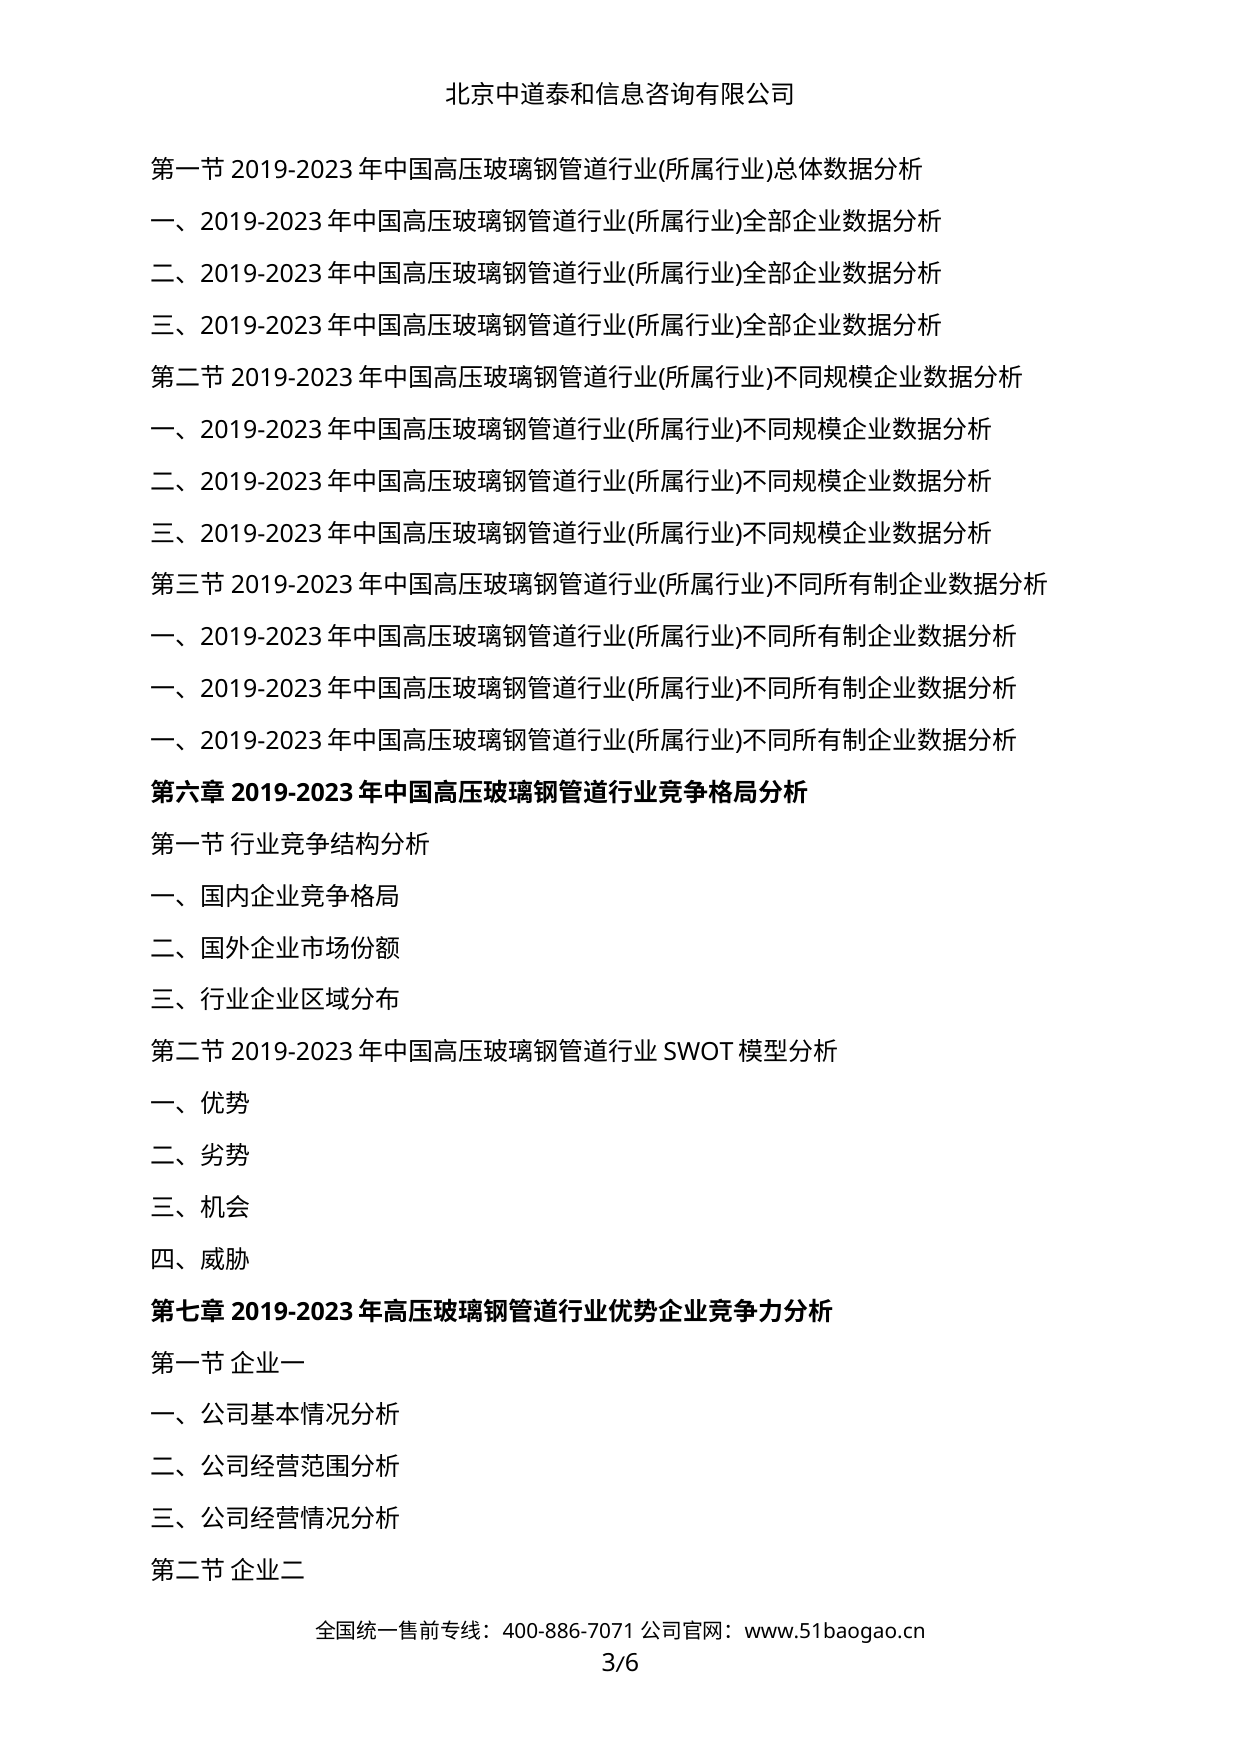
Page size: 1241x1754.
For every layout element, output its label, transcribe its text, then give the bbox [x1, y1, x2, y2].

text 第一节 2019-2023年中国高压玻璃钢管道行业(所属行业)总体数据分析 [150, 150, 1090, 186]
text 一、国内企业竞争格局 [150, 876, 1090, 912]
text 三、机会 [150, 1187, 1090, 1224]
text 一、2019-2023年中国高压玻璃钢管道行业(所属行业)不同所有制企业数据分析 [150, 617, 1090, 653]
text 一、2019-2023年中国高压玻璃钢管道行业(所属行业)不同所有制企业数据分析 [150, 669, 1090, 705]
text 二、劣势 [150, 1136, 1090, 1172]
text 一、2019-2023年中国高压玻璃钢管道行业(所属行业)全部企业数据分析 [150, 202, 1090, 238]
text 二、2019-2023年中国高压玻璃钢管道行业(所属行业)不同规模企业数据分析 [150, 461, 1090, 497]
text 一、2019-2023年中国高压玻璃钢管道行业(所属行业)不同所有制企业数据分析 [150, 721, 1090, 757]
text 三、2019-2023年中国高压玻璃钢管道行业(所属行业)全部企业数据分析 [150, 306, 1090, 342]
text 二、国外企业市场份额 [150, 928, 1090, 964]
text 一、2019-2023年中国高压玻璃钢管道行业(所属行业)不同规模企业数据分析 [150, 409, 1090, 446]
text 一、公司基本情况分析 [150, 1395, 1090, 1431]
text 二、公司经营范围分析 [150, 1447, 1090, 1483]
text 第一节 企业一 [150, 1343, 1090, 1379]
text 一、优势 [150, 1084, 1090, 1120]
text 第一节 行业竞争结构分析 [150, 824, 1090, 861]
text 三、2019-2023年中国高压玻璃钢管道行业(所属行业)不同规模企业数据分析 [150, 513, 1090, 549]
text 第三节 2019-2023年中国高压玻璃钢管道行业(所属行业)不同所有制企业数据分析 [150, 565, 1090, 601]
text 第二节 企业二 [150, 1551, 1090, 1587]
text 第二节 2019-2023年中国高压玻璃钢管道行业(所属行业)不同规模企业数据分析 [150, 357, 1090, 394]
text 四、威胁 [150, 1239, 1090, 1276]
text 二、2019-2023年中国高压玻璃钢管道行业(所属行业)全部企业数据分析 [150, 254, 1090, 290]
text 第六章 2019-2023年中国高压玻璃钢管道行业竞争格局分析 [150, 772, 1090, 809]
text 第二节 2019-2023年中国高压玻璃钢管道行业SWOT模型分析 [150, 1032, 1090, 1068]
text 三、行业企业区域分布 [150, 980, 1090, 1016]
text 第七章 2019-2023年高压玻璃钢管道行业优势企业竞争力分析 [150, 1291, 1090, 1327]
text 三、公司经营情况分析 [150, 1499, 1090, 1535]
